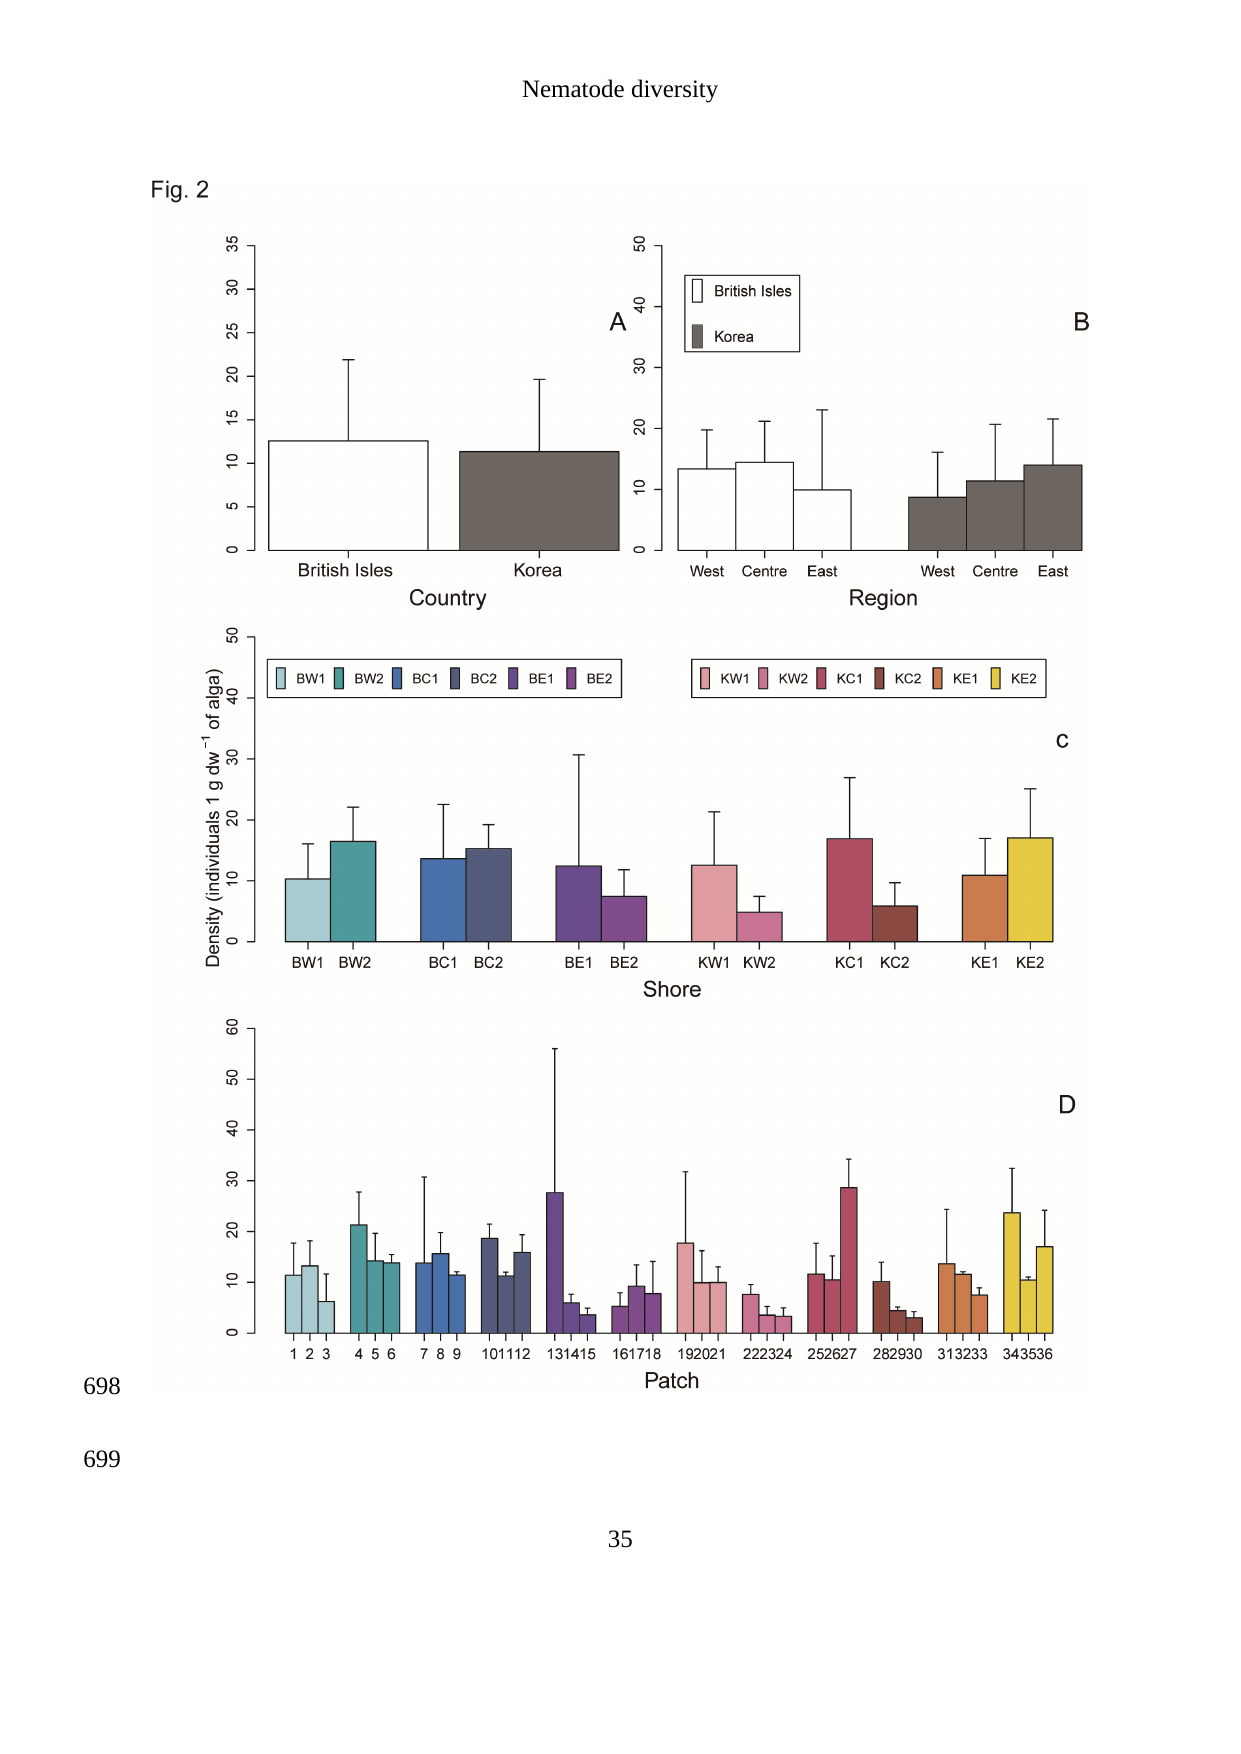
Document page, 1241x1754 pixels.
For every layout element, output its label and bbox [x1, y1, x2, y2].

picture [150, 177, 1090, 1395]
